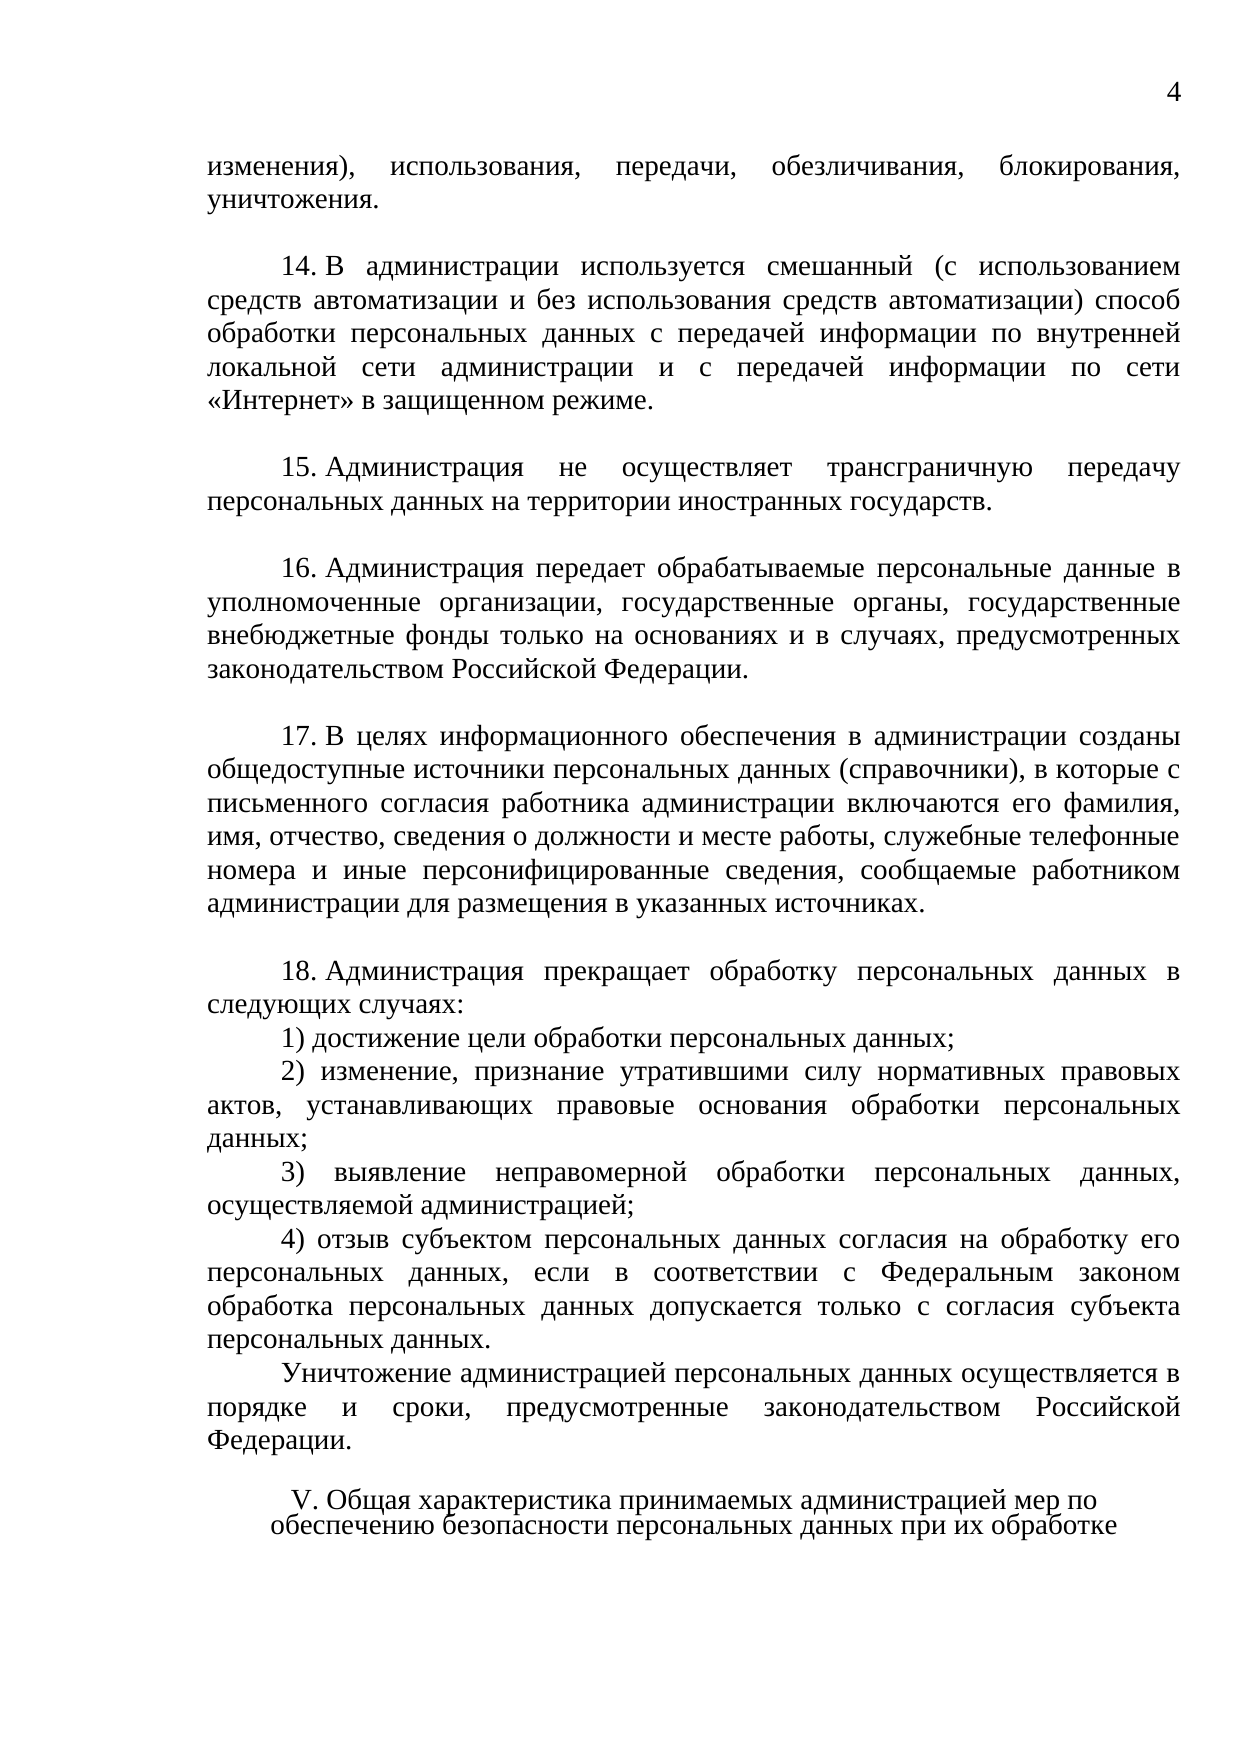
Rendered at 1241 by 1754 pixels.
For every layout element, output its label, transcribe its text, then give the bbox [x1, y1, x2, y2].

text 4) отзыв субъектом персональных данных согласия на обработку его персональных данных, если в соответствии с Федеральным законом обработка персональных данных допускается только с согласия субъекта персональных данных. [207, 1221, 1181, 1355]
text 1) достижение цели обработки персональных данных; [207, 1020, 1181, 1053]
text 2) изменение, признание утратившими силу нормативных правовых актов, устанавливающих правовые основания обработки персональных данных; [207, 1053, 1181, 1154]
text Уничтожение администрацией персональных данных осуществляется в порядке и сроки, предусмотренные законодательством Российской Федерации. [207, 1355, 1181, 1456]
list Администрация не осуществляет трансграничную передачу персональных данных на территории иностранных государств. [207, 449, 1181, 517]
list Администрация прекращает обработку персональных данных в следующих случаях: [207, 953, 1181, 1020]
list В администрации используется смешанный (с использованием средств автоматизации и без использования средств автоматизации) способ обработки персональных данных с передачей информации по внутренней локальной сети администрации и с передачей информации по сети «Интернет» в защищенном режиме. [207, 248, 1181, 416]
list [207, 148, 1181, 215]
list В целях информационного обеспечения в администрации созданы общедоступные источники персональных данных (справочники), в которые с письменного согласия работника администрации включаются его фамилия, имя, отчество, сведения о должности и месте работы, служебные телефонные номера и иные персонифицированные сведения, сообщаемые работником администрации для размещения в указанных источниках. [207, 718, 1181, 919]
list Администрация передает обрабатываемые персональные данные в уполномоченные организации, государственные органы, государственные внебюджетные фонды только на основаниях и в случаях, предусмотренных законодательством Российской Федерации. [207, 550, 1181, 684]
text 3) выявление неправомерной обработки персональных данных, осуществляемой администрацией; [207, 1154, 1181, 1221]
text V. Общая характеристика принимаемых администрацией мер по обеспечению безопасности персональных данных при их обработке [207, 1489, 1181, 1539]
